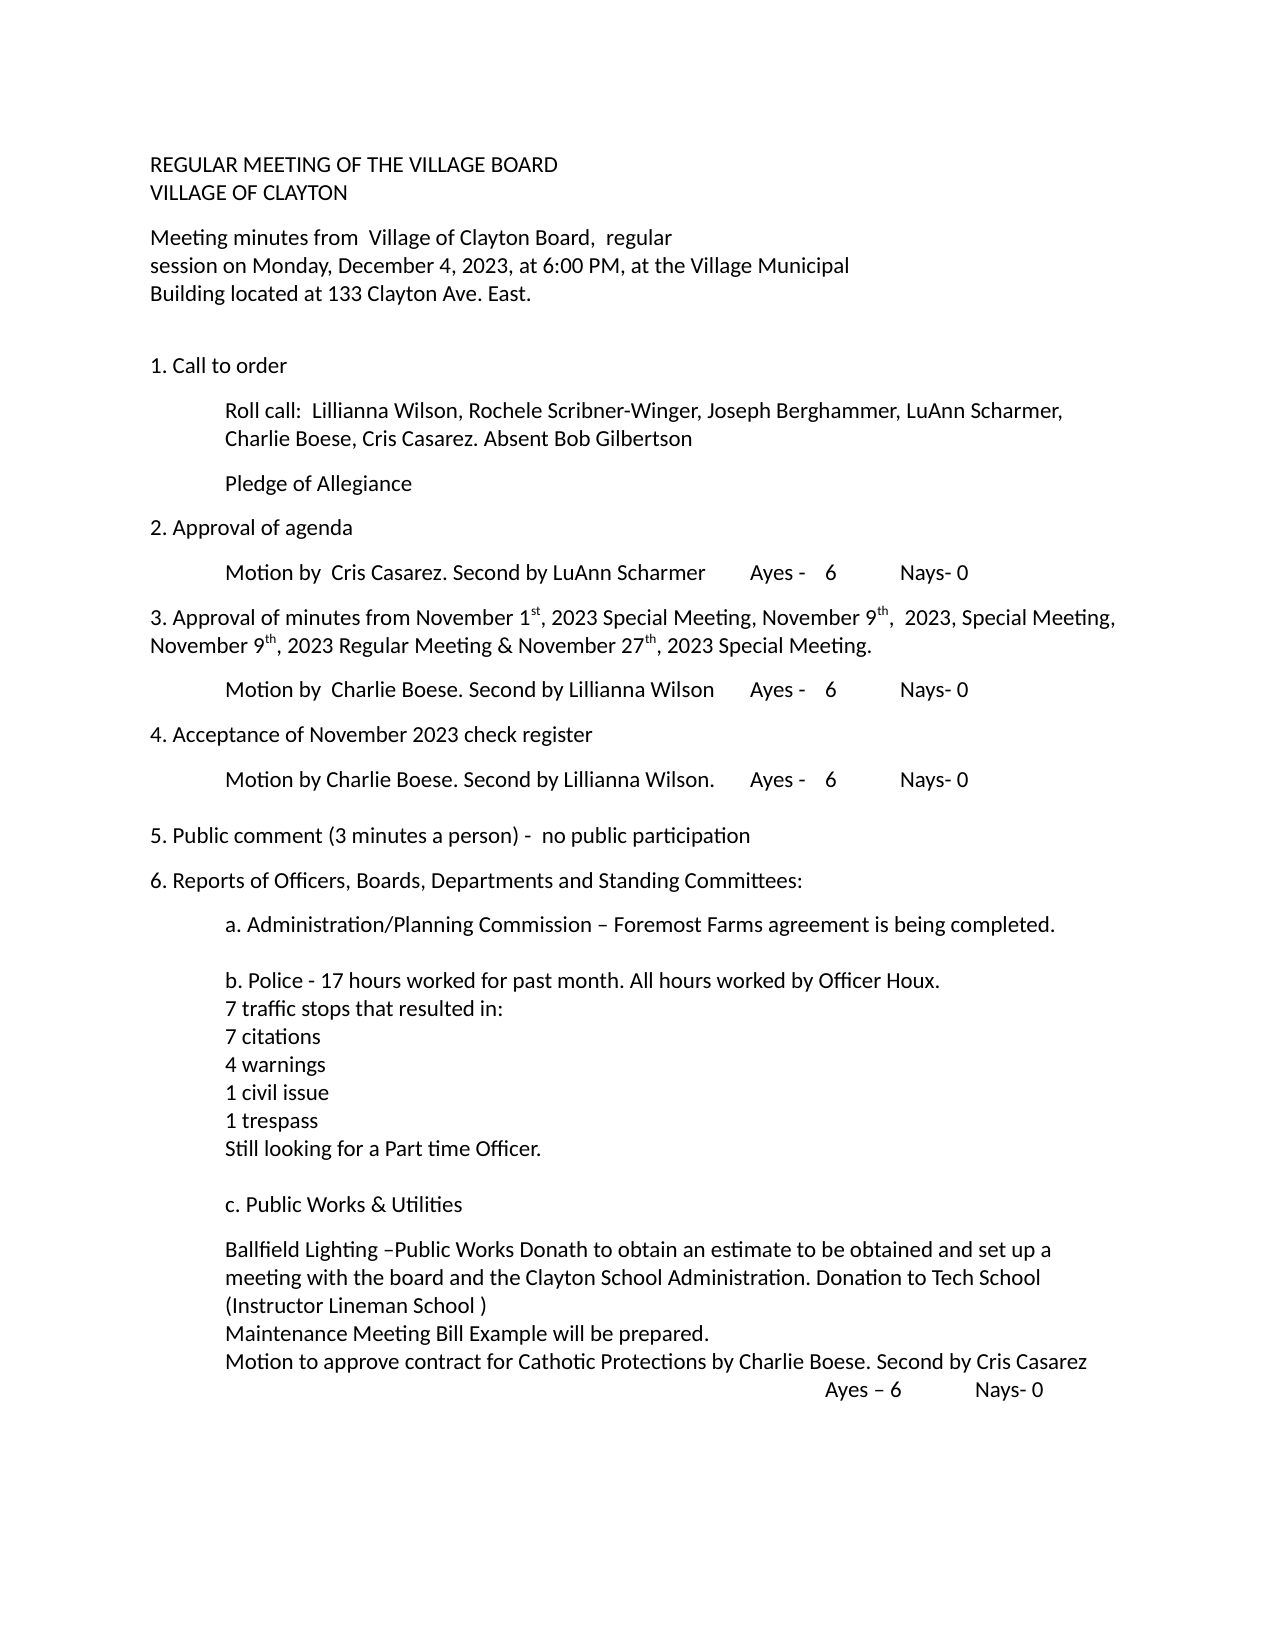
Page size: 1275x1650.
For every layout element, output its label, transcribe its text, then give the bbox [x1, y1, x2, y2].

text Still looking for a Part time Officer. [225, 1134, 1125, 1163]
text 1 civil issue [225, 1078, 1125, 1107]
text 7 traffic stops that resulted in: [225, 994, 1125, 1022]
text REGULAR MEETING OF THE VILLAGE BOARD VILLAGE OF CLAYTON [150, 150, 1125, 206]
text Motion by Cris Casarez. Second by LuAnn Scharmer Ayes - 6 Nays- 0 [150, 558, 1125, 586]
text b. Police - 17 hours worked for past month. All hours worked by Officer Houx. [225, 966, 1125, 994]
text c. Public Works & Utilities [150, 1191, 1125, 1219]
text 2. Approval of agenda [150, 513, 1125, 542]
text Ballfield Lighting –Public Works Donath to obtain an estimate to be obtained and set up a meeting with the board and the Clayton School Administration. Donation to Tech School (Instructor Lineman School ) Maintenance Meeting Bill Example will be prepared. Motion to approve contract for Cathotic Protections by Charlie Boese. Second by Cris Casarez [225, 1235, 1125, 1375]
text 5. Public comment (3 minutes a person) - no public participation [150, 821, 1125, 849]
text a. Administration/Planning Commission – Foremost Farms agreement is being completed. [150, 910, 1125, 938]
text Building located at 133 Clayton Ave. East. [150, 279, 1125, 307]
text Pledge of Allegiance [225, 469, 1125, 497]
text session on Monday, December 4, 2023, at 6:00 PM, at the Village Municipal [150, 251, 1125, 279]
text Motion by Charlie Boese. Second by Lillianna Wilson Ayes - 6 Nays- 0 [150, 676, 1125, 704]
text Roll call: Lillianna Wilson, Rochele Scribner-Winger, Joseph Berghammer, LuAnn Scharmer, Charlie Boese, Cris Casarez. Absent Bob Gilbertson [225, 396, 1125, 452]
text 4. Acceptance of November 2023 check register [150, 720, 1125, 748]
text 3. Approval of minutes from November 1st, 2023 Special Meeting, November 9th, 2023, Special Meeting, November 9th, 2023 Regular Meeting & November 27th, 2023 Special Meeting. [150, 603, 1125, 659]
text 1 trespass [225, 1107, 1125, 1134]
text 7 citations [225, 1022, 1125, 1051]
text 4 warnings [225, 1051, 1125, 1078]
text Motion by Charlie Boese. Second by Lillianna Wilson. Ayes - 6 Nays- 0 [150, 765, 1125, 821]
text Meeting minutes from Village of Clayton Board, regular [150, 223, 1125, 251]
text Ayes – 6 Nays- 0 [225, 1375, 1125, 1403]
text 1. Call to order [150, 351, 1125, 379]
text 6. Reports of Officers, Boards, Departments and Standing Committees: [150, 866, 1125, 894]
